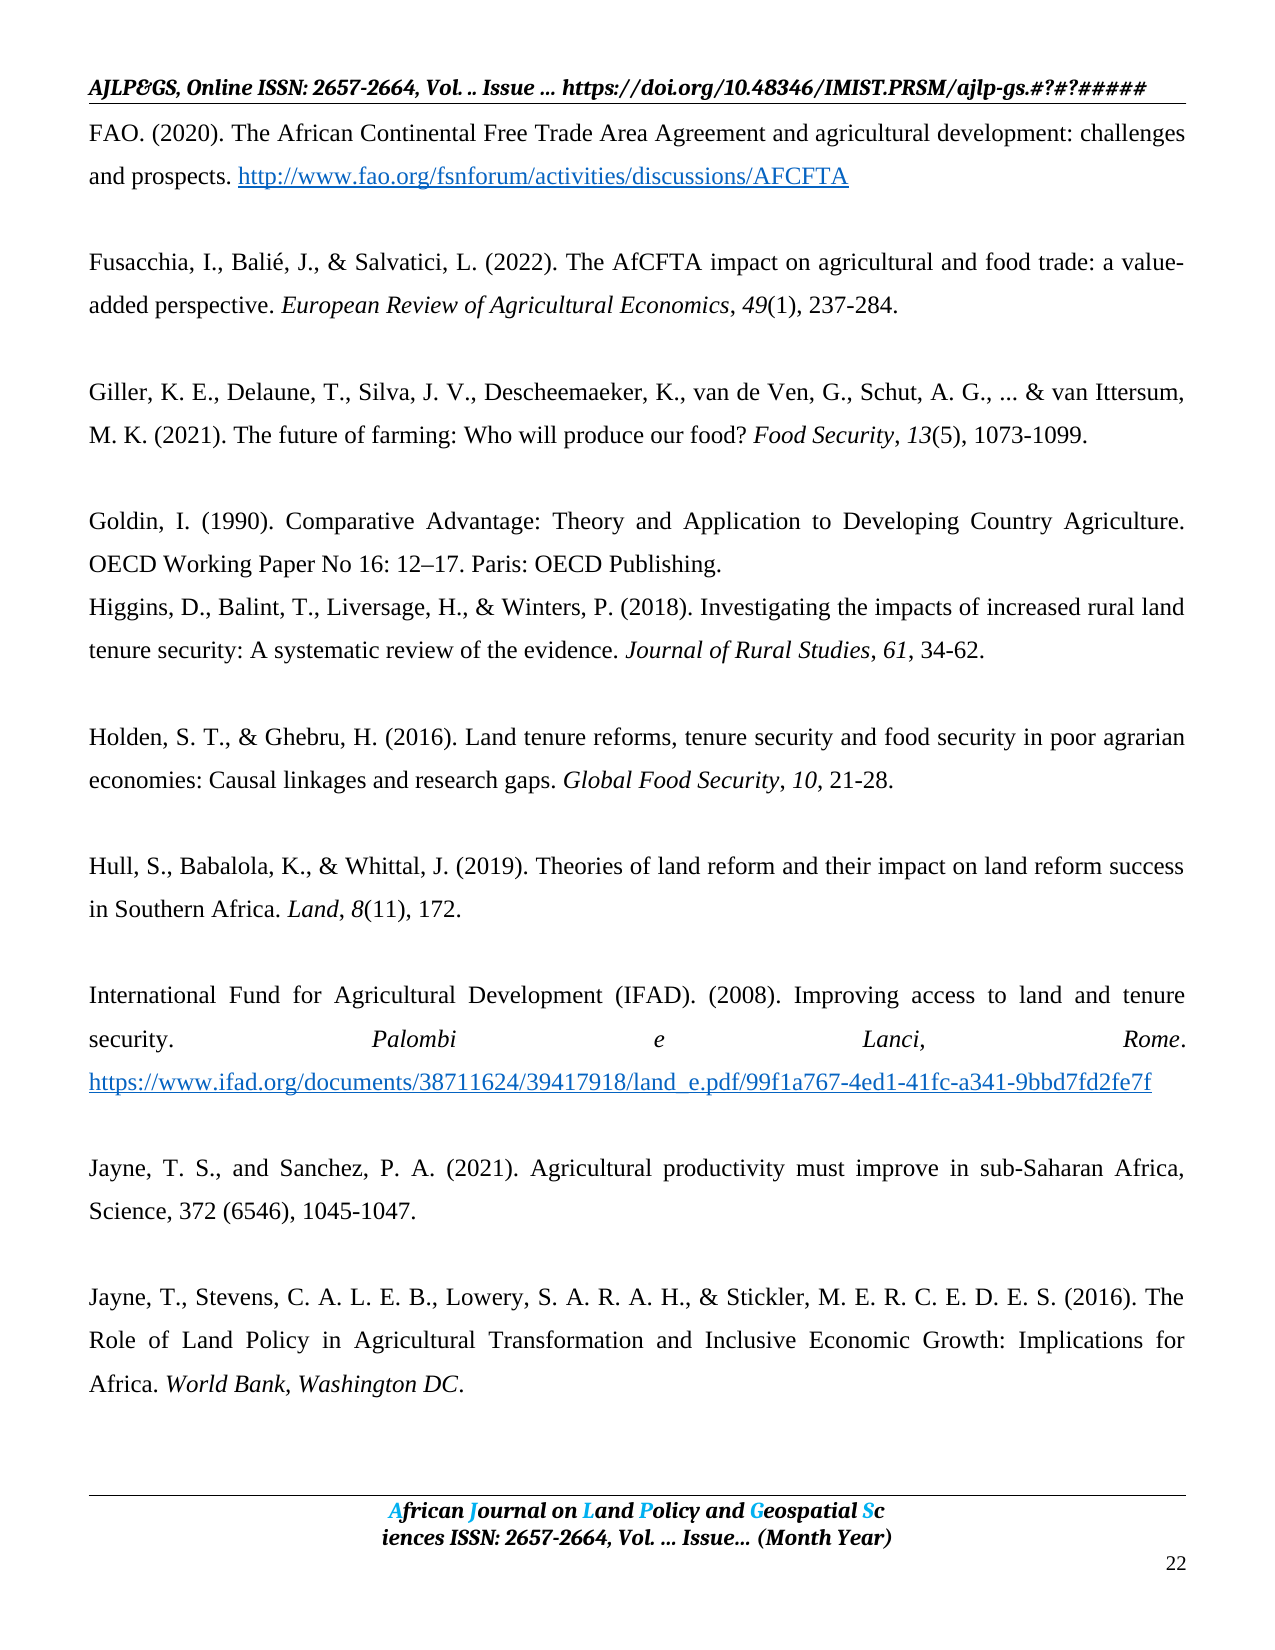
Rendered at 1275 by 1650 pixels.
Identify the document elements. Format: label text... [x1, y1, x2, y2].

text Higgins, D., Balint, T., Liversage, H., & Winters, P. (2018). Investigating the impacts of increased rural land tenure security: A systematic review of the evidence. Journal of Rural Studies, 61, 34-62. [89, 592, 1186, 664]
text FAO. (2020). The African Continental Free Trade Area Agreement and agricultural development: challenges and prospects. http://www.fao.org/fsnforum/activities/discussions/AFCFTA [89, 118, 1186, 190]
text Giller, K. E., Delaune, T., Silva, J. V., Descheemaeker, K., van de Ven, G., Schut, A. G., ... & van Ittersum, M. K. (2021). The future of farming: Who will produce our food? Food Security, 13(5), 1073-1099. [89, 377, 1186, 449]
text International Fund for Agricultural Development (IFAD). (2008). Improving access to land and tenure security. Palombi e Lanci, Rome. https://www.ifad.org/documents/38711624/39417918/land_e.pdf/99f1a767-4ed1-41fc-a341-9bbd7fd2fe7f [89, 981, 1186, 1096]
text Holden, S. T., & Ghebru, H. (2016). Land tenure reforms, tenure security and food security in poor agrarian economies: Causal linkages and research gaps. Global Food Security, 10, 21-28. [89, 722, 1186, 794]
text Jayne, T. S., and Sanchez, P. A. (2021). Agricultural productivity must improve in sub-Saharan Africa, Science, 372 (6546), 1045-1047. [89, 1153, 1186, 1225]
text Goldin, I. (1990). Comparative Advantage: Theory and Application to Developing Country Agriculture. OECD Working Paper No 16: 12–17. Paris: OECD Publishing. [89, 506, 1186, 578]
text Hull, S., Babalola, K., & Whittal, J. (2019). Theories of land reform and their impact on land reform success in Southern Africa. Land, 8(11), 172. [89, 851, 1186, 923]
text Jayne, T., Stevens, C. A. L. E. B., Lowery, S. A. R. A. H., & Stickler, M. E. R. C. E. D. E. S. (2016). The Role of Land Policy in Agricultural Transformation and Inclusive Economic Growth: Implications for Africa. World Bank, Washington DC. [89, 1282, 1186, 1397]
text Fusacchia, I., Balié, J., & Salvatici, L. (2022). The AfCFTA impact on agricultural and food trade: a value-added perspective. European Review of Agricultural Economics, 49(1), 237-284. [89, 247, 1186, 319]
